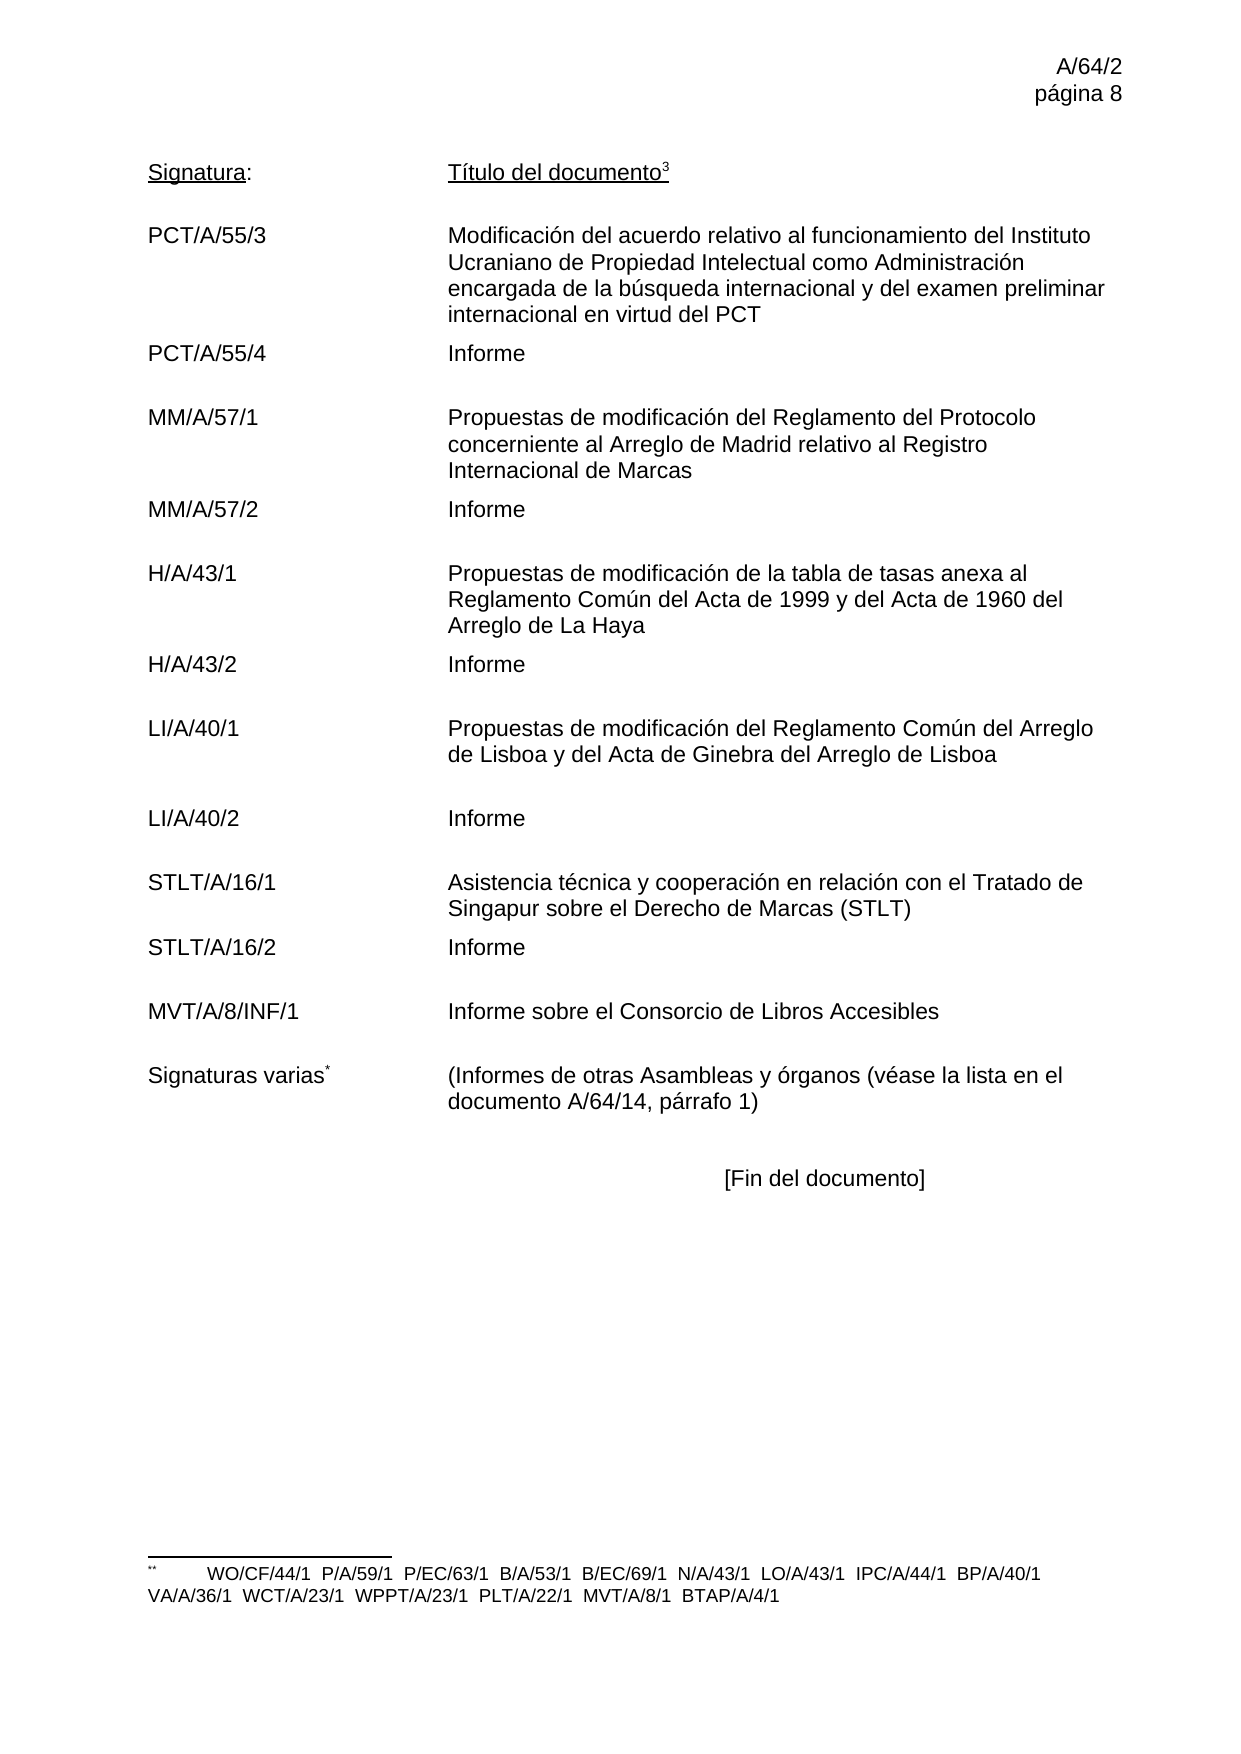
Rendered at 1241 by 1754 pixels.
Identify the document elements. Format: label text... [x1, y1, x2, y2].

text MM/A/57/2 Informe [148, 496, 1122, 522]
text MM/A/57/1 Propuestas de modificación del Reglamento del Protocolo concerniente al Arreglo de Madrid relativo al Registro Internacional de Marcas [148, 404, 1122, 483]
text LI/A/40/2 Informe [148, 805, 1122, 832]
text MVT/A/8/INF/1 Informe sobre el Consorcio de Libros Accesibles [148, 998, 1122, 1024]
subtitle Signatura: Título del documento3 [148, 158, 1122, 185]
text LI/A/40/1 Propuestas de modificación del Reglamento Común del Arreglo de Lisboa y del Acta de Ginebra del Arreglo de Lisboa [148, 715, 1122, 768]
text PCT/A/55/4 Informe [148, 340, 1122, 367]
text STLT/A/16/1 Asistencia técnica y cooperación en relación con el Tratado de Singapur sobre el Derecho de Marcas (STLT) [148, 869, 1122, 922]
text [Fin del documento] [724, 1165, 1122, 1191]
text STLT/A/16/2 Informe [148, 934, 1122, 961]
text H/A/43/2 Informe [148, 651, 1122, 677]
text H/A/43/1 Propuestas de modificación de la tabla de tasas anexa al Reglamento Común del Acta de 1999 y del Acta de 1960 del Arreglo de La Haya [148, 559, 1122, 639]
text Signaturas varias* (Informes de otras Asambleas y órganos (véase la lista en el documento A/64/14, párrafo 1) [148, 1062, 1122, 1115]
text PCT/A/55/3 Modificación del acuerdo relativo al funcionamiento del Instituto Ucraniano de Propiedad Intelectual como Administración encargada de la búsqueda internacional y del examen preliminar internacional en virtud del PCT [148, 222, 1122, 328]
